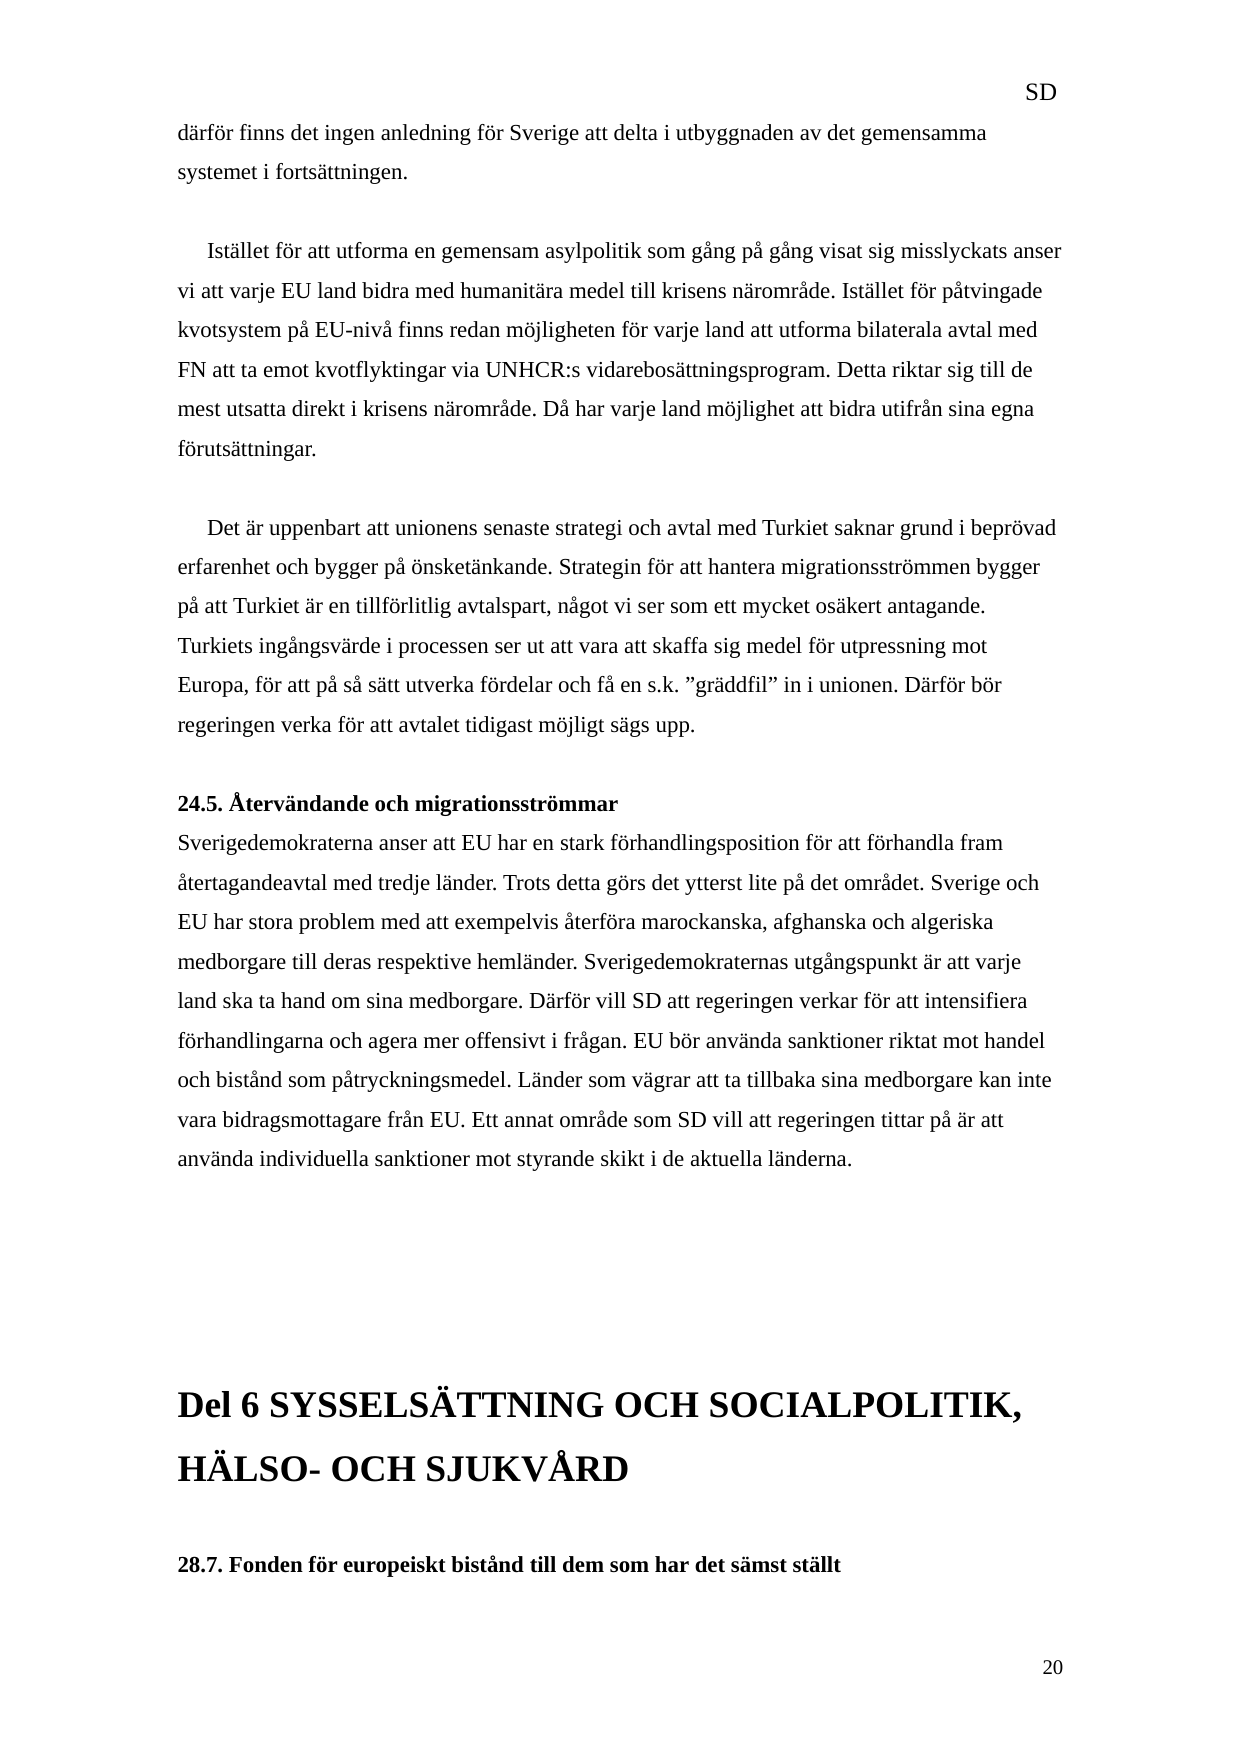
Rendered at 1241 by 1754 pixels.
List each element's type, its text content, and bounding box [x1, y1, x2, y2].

text Det är uppenbart att unionens senaste strategi och avtal med Turkiet saknar grund i beprövad erfarenhet och bygger på önsketänkande. Strategin för att hantera migrationsströmmen bygger på att Turkiet är en tillförlitlig avtalspart, något vi ser som ett mycket osäkert antagande. Turkiets ingångsvärde i processen ser ut att vara att skaffa sig medel för utpressning mot Europa, för att på så sätt utverka fördelar och få en s.k. ”gräddfil” in i unionen. Därför bör regeringen verka för att avtalet tidigast möjligt sägs upp. [177, 513, 1063, 737]
text 24.5. Återvändande och migrationsströmmar [177, 790, 1063, 816]
text Del 6 SYSSELSÄTTNING OCH SOCIALPOLITIK, HÄLSO- OCH SJUKVÅRD [177, 1382, 1063, 1490]
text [177, 119, 1063, 184]
text 28.7. Fonden för europeiskt bistånd till dem som har det sämst ställt [177, 1551, 1063, 1577]
text Istället för att utforma en gemensam asylpolitik som gång på gång visat sig misslyckats anser vi att varje EU land bidra med humanitära medel till krisens närområde. Istället för påtvingade kvotsystem på EU-nivå finns redan möjligheten för varje land att utforma bilaterala avtal med FN att ta emot kvotflyktingar via UNHCR:s vidarebosättningsprogram. Detta riktar sig till de mest utsatta direkt i krisens närområde. Då har varje land möjlighet att bidra utifrån sina egna förutsättningar. [177, 237, 1063, 461]
text Sverigedemokraterna anser att EU har en stark förhandlingsposition för att förhandla fram återtagandeavtal med tredje länder. Trots detta görs det ytterst lite på det området. Sverige och EU har stora problem med att exempelvis återföra marockanska, afghanska och algeriska medborgare till deras respektive hemländer. Sverigedemokraternas utgångspunkt är att varje land ska ta hand om sina medborgare. Därför vill SD att regeringen verkar för att intensifiera förhandlingarna och agera mer offensivt i frågan. EU bör använda sanktioner riktat mot handel och bistånd som påtryckningsmedel. Länder som vägrar att ta tillbaka sina medborgare kan inte vara bidragsmottagare från EU. Ett annat område som SD vill att regeringen tittar på är att använda individuella sanktioner mot styrande skikt i de aktuella länderna. [177, 829, 1063, 1172]
